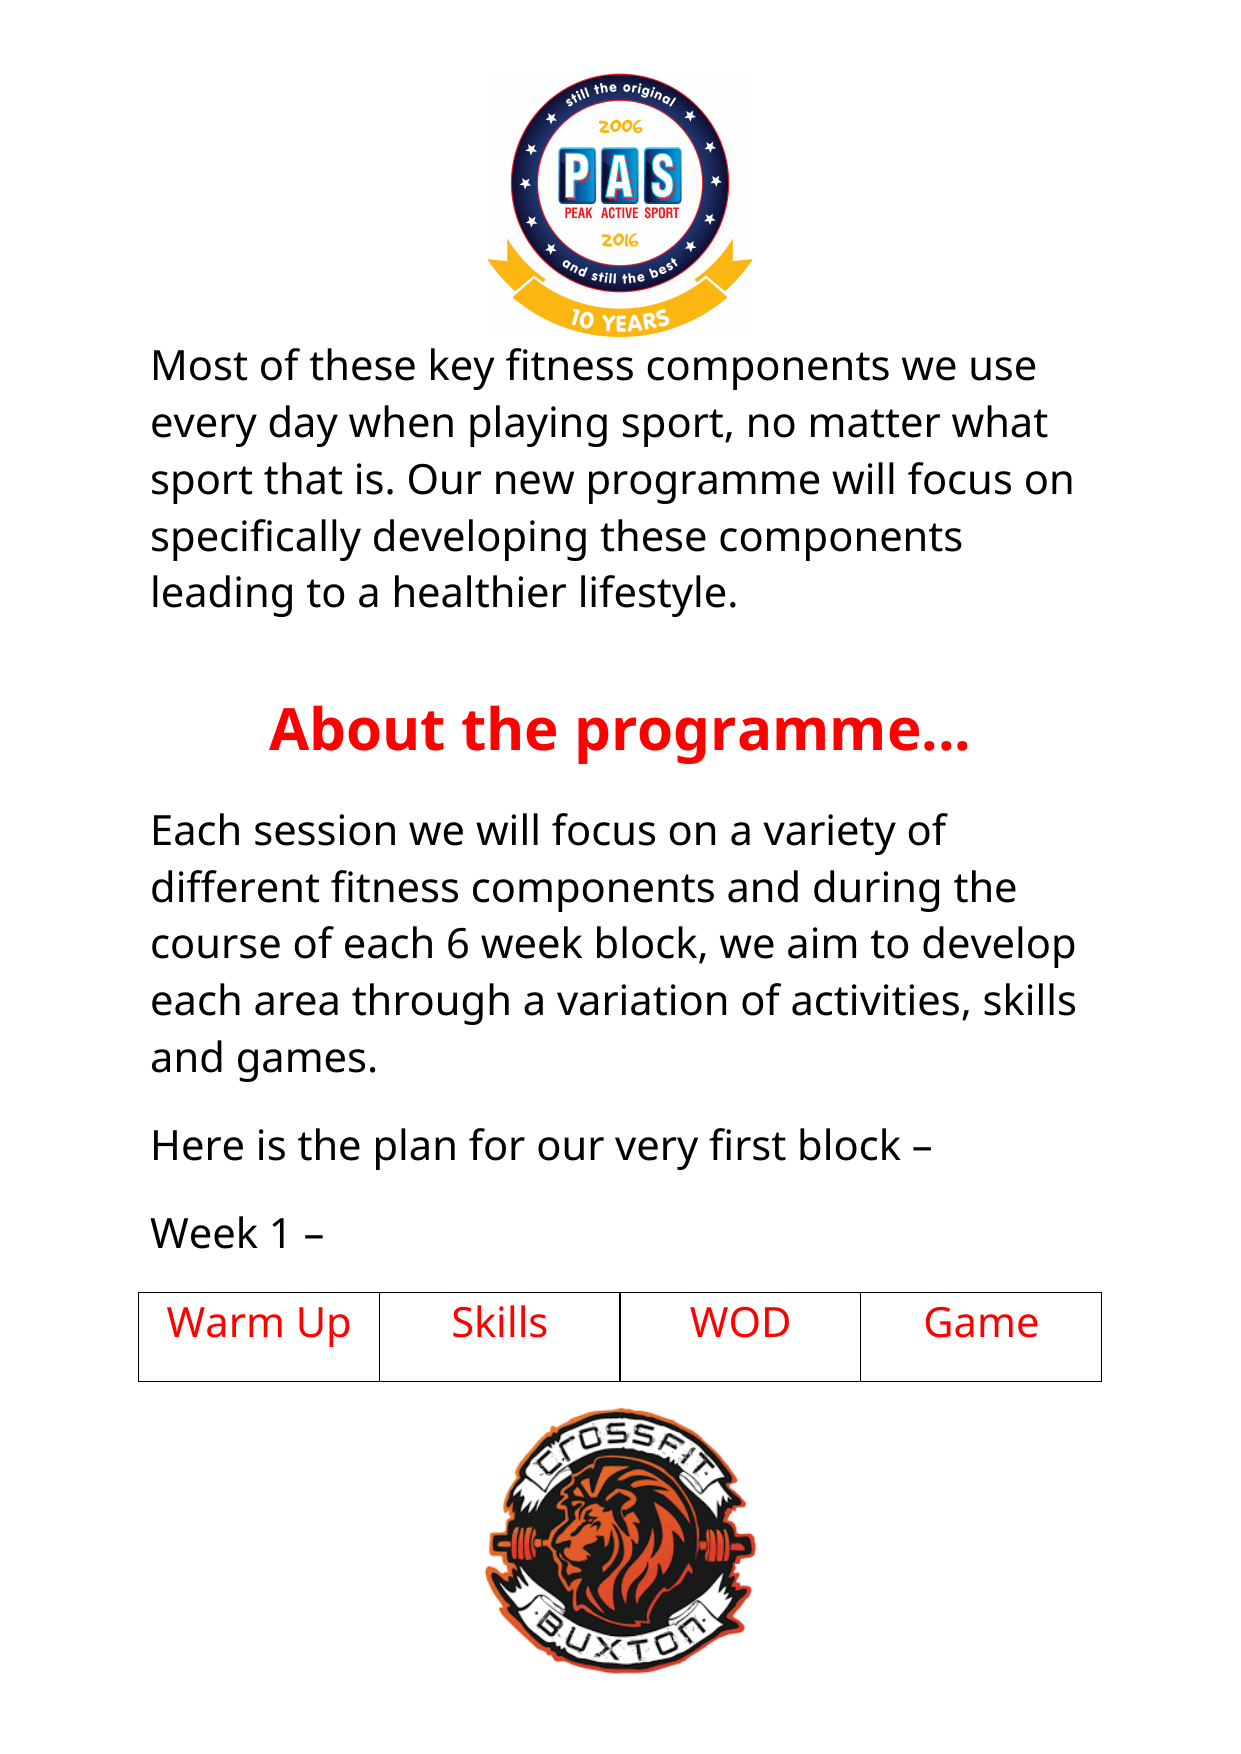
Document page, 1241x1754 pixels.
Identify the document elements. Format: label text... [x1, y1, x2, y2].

text Here is the plan for our very first block – [150, 1116, 1090, 1172]
text Week 1 – [150, 1204, 1090, 1261]
table_header WOD [621, 1293, 860, 1381]
text About the programme... [150, 688, 1090, 768]
picture [481, 1402, 760, 1681]
table_header Warm Up [139, 1293, 379, 1381]
table_header Game [861, 1293, 1101, 1381]
picture [487, 73, 753, 337]
text Most of these key fitness components we use every day when playing sport, no matter what sport that is. Our new programme will focus on specifically developing these components leading to a healthier lifestyle. [150, 336, 1090, 620]
table_header Skills [380, 1293, 619, 1381]
text Each session we will focus on a variety of different fitness components and during the course of each 6 week block, we aim to develop each area through a variation of activities, skills and games. [150, 801, 1090, 1084]
